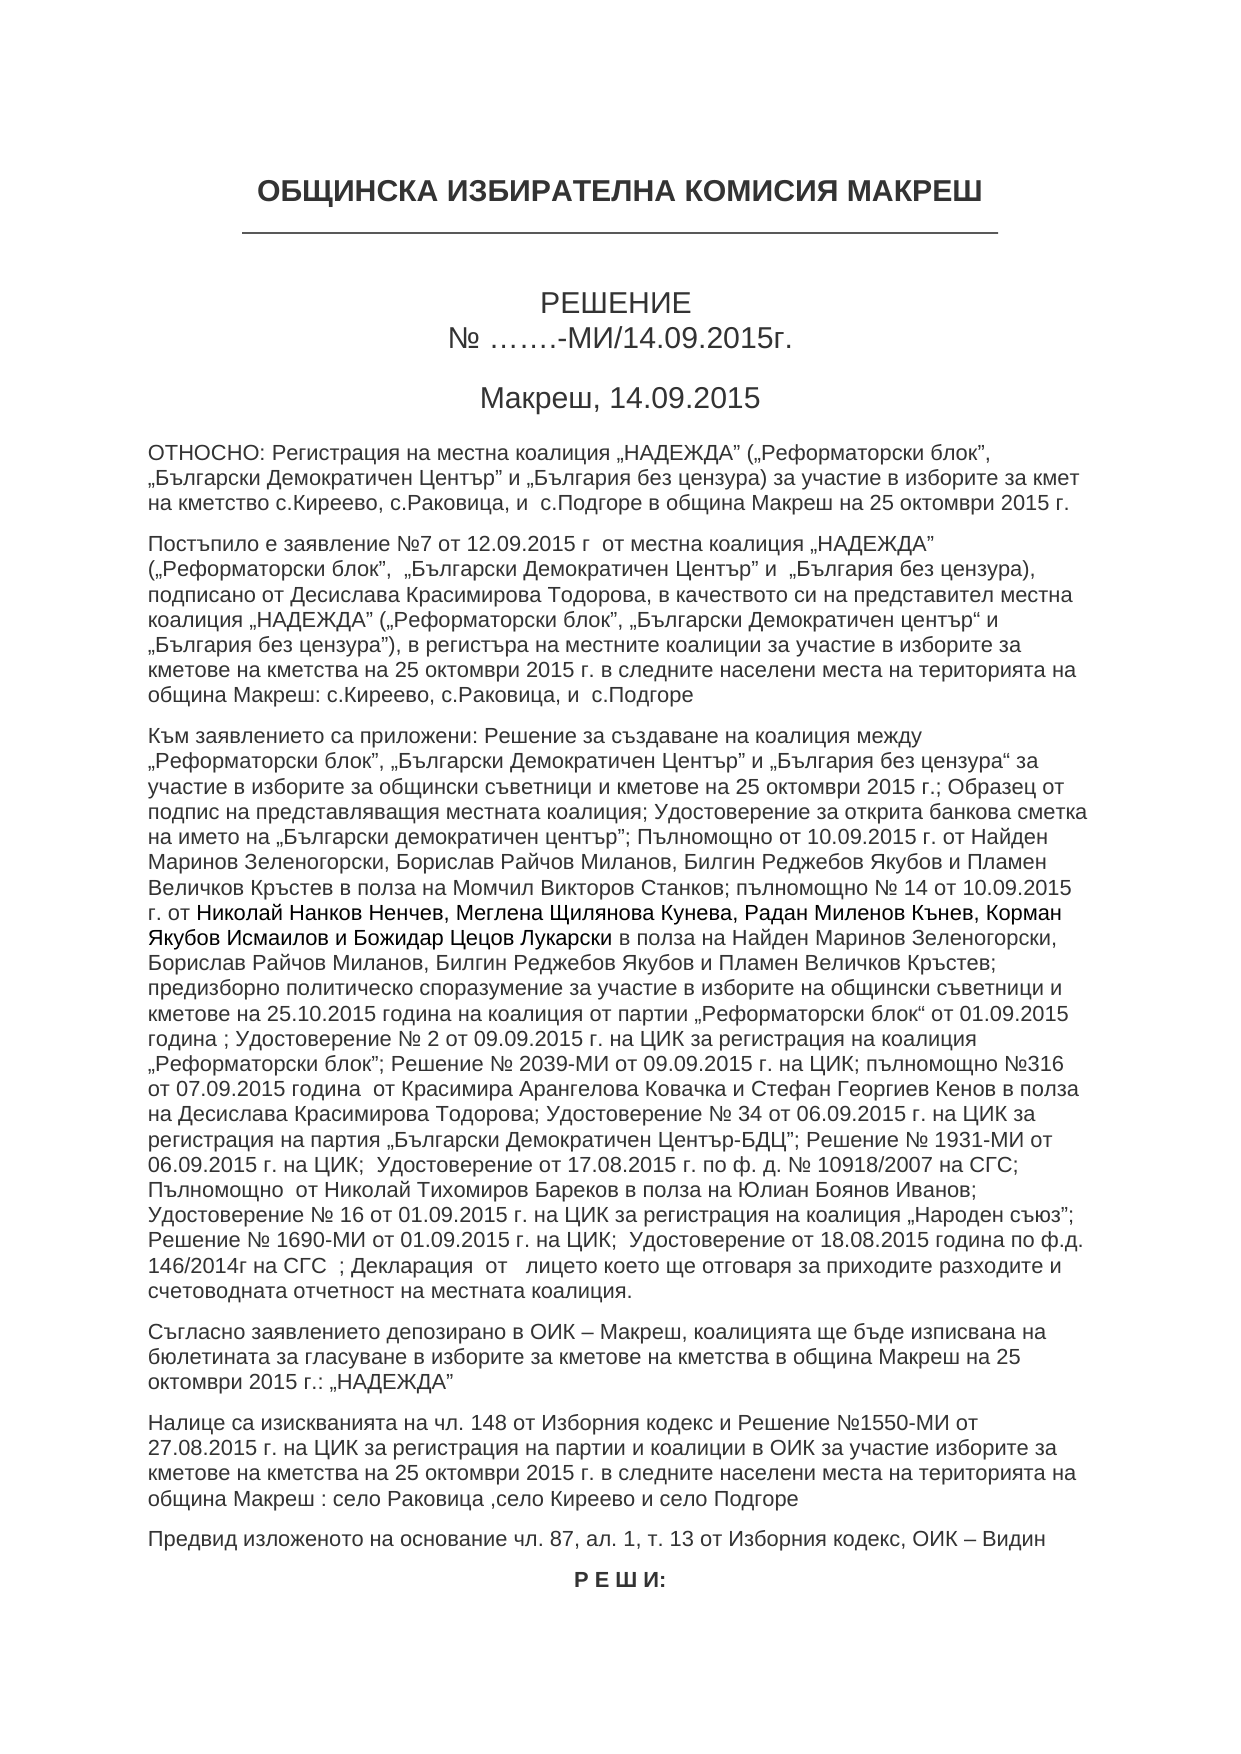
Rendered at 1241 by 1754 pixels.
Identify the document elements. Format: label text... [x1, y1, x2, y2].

text Съгласно заявлението депозирано в ОИК – Макреш, коалицията ще бъде изписвана на бюлетината за гласуване в изборите за кметове на кметства в община Макреш на 25 октомври 2015 г.: „НАДЕЖДА” [148, 1318, 1093, 1394]
text ОТНОСНО: Регистрация на местна коалиция „НАДЕЖДА” („Реформаторски блок”, „Български Демократичен Център” и „България без цензура) за участие в изборите за кмет на кметство с.Киреево, с.Раковица, и с.Подгоре в община Макреш на 25 октомври 2015 г. [148, 440, 1093, 515]
text Към заявлението са приложени: Решение за създаване на коалиция между „Реформаторски блок”, „Български Демократичен Център” и „България без цензура“ за участие в изборите за общински съветници и кметове на 25 октомври 2015 г.; Образец от подпис на представляващия местната коалиция; Удостоверение за открита банкова сметка на името на „Български демократичен център”; Пълномощно от 10.09.2015 г. от Найден Маринов Зеленогорски, Борислав Райчов Миланов, Билгин Реджебов Якубов и Пламен Величков Кръстев в полза на Момчил Викторов Станков; пълномощно № 14 от 10.09.2015 г. от Николай Нанков Ненчев, Меглена Щилянова Кунева, Радан Миленов Кънев, Корман Якубов Исмаилов и Божидар Цецов Лукарски в полза на Найден Маринов Зеленогорски, Борислав Райчов Миланов, Билгин Реджебов Якубов и Пламен Величков Кръстев; предизборно политическо споразумение за участие в изборите на общински съветници и кметове на 25.10.2015 година на коалиция от партии „Реформаторски блок“ от 01.09.2015 година ; Удостоверение № 2 от 09.09.2015 г. на ЦИК за регистрация на коалиция „Реформаторски блок”; Решение № 2039-МИ от 09.09.2015 г. на ЦИК; пълномощно №316 от 07.09.2015 година от Красимира Арангелова Ковачка и Стефан Георгиев Кенов в полза на Десислава Красимирова Тодорова; Удостоверение № 34 от 06.09.2015 г. на ЦИК за регистрация на партия „Български Демократичен Център-БДЦ”; Решение № 1931-МИ от 06.09.2015 г. на ЦИК; Удостоверение от 17.08.2015 г. по ф. д. № 10918/2007 на СГС; Пълномощно от Николай Тихомиров Бареков в полза на Юлиан Боянов Иванов; Удостоверение № 16 от 01.09.2015 г. на ЦИК за регистрация на коалиция „Народен съюз”; Решение № 1690-МИ от 01.09.2015 г. на ЦИК; Удостоверение от 18.08.2015 година по ф.д. 146/2014г на СГС ; Декларация от лицето което ще отговаря за приходите разходите и счетоводната отчетност на местната коалиция. [148, 723, 1093, 1303]
text Макреш, 14.09.2015 [249, 380, 991, 415]
text РЕШЕНИЕ № …….-МИ/14.09.2015г. [249, 285, 991, 355]
text ОБЩИНСКА ИЗБИРАТЕЛНА КОМИСИЯ МАКРЕШ [249, 173, 991, 207]
text Р Е Ш И: [148, 1567, 1093, 1592]
text Налице са изискванията на чл. 148 от Изборния кодекс и Решение №1550-МИ от 27.08.2015 г. на ЦИК за регистрация на партии и коалиции в ОИК за участие изборите за кметове на кметства на 25 октомври 2015 г. в следните населени места на територията на община Макреш : село Раковица ,село Киреево и село Подгоре [148, 1410, 1093, 1511]
text Постъпило е заявление №7 от 12.09.2015 г от местна коалиция „НАДЕЖДА” („Реформаторски блок”, „Български Демократичен Център” и „България без цензура), подписано от Десислава Красимирова Тодорова, в качеството си на представител местна коалиция „НАДЕЖДА” („Реформаторски блок”, „Български Демократичен център“ и „България без цензура”), в регистъра на местните коалиции за участие в изборите за кметове на кметства на 25 октомври 2015 г. в следните населени места на територията на община Макреш: с.Киреево, с.Раковица, и с.Подгоре [148, 531, 1093, 707]
text Предвид изложеното на основание чл. 87, ал. 1, т. 13 от Изборния кодекс, ОИК – Видин [148, 1526, 1093, 1551]
